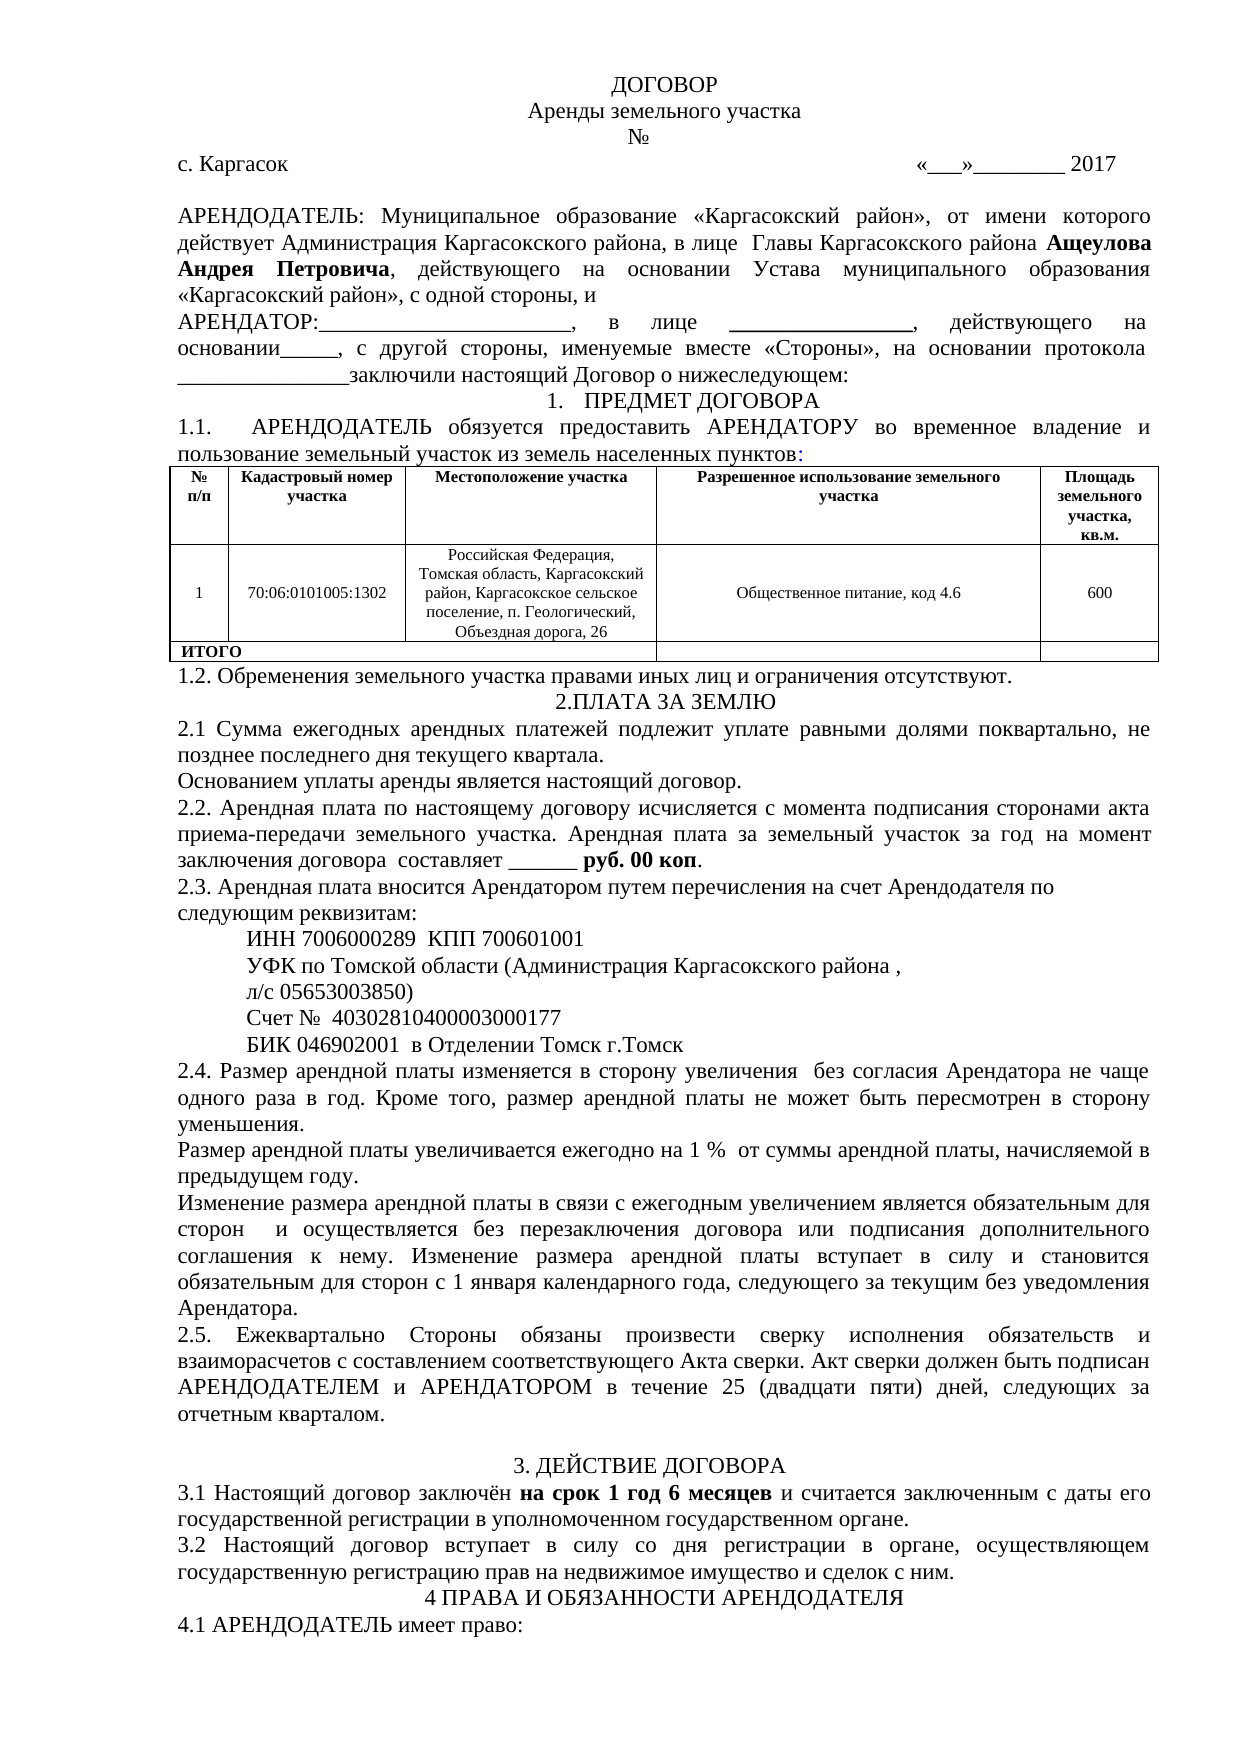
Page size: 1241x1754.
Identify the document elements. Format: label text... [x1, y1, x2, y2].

list ПРЕДМЕТ ДОГОВОРА [215, 387, 1152, 413]
text 1.2. Обременения земельного участка правами иных лиц и ограничения отсутствуют. [177, 662, 1152, 688]
text УФК по Томской области (Администрация Каргасокского района , [246, 952, 1152, 978]
table_header № п/п [171, 467, 228, 544]
table_cell ИТОГО [171, 642, 656, 661]
text Изменение размера арендной платы в связи с ежегодным увеличением является обязательным для сторон и осуществляется без перезаключения договора или подписания дополнительного соглашения к нему. Изменение размера арендной платы вступает в силу и становится обязательным для сторон с 1 января календарного года, следующего за текущим без уведомления Арендатора. [177, 1189, 1152, 1321]
table_cell 600 [1041, 545, 1158, 641]
list АРЕНДОДАТЕЛЬ обязуется предоставить АРЕНДАТОРУ во временное владение и пользование земельный участок из земель населенных пунктов: [177, 413, 1152, 466]
text 3. ДЕЙСТВИЕ ДОГОВОРА [148, 1452, 1152, 1479]
text л/с 05653003850) [246, 978, 1152, 1004]
text АРЕНДАТОР:______________________, в лице ________________, действующего на основании_____, с другой стороны, именуемые вместе «Стороны», на основании протокола _______________заключили настоящий Договор о нижеследующем: [177, 308, 1147, 387]
text № [177, 123, 1152, 150]
text Аренды земельного участка [177, 97, 1152, 123]
text 3.1 Настоящий договор заключён на срок 1 год 6 месяцев и считается заключенным с даты его государственной регистрации в уполномоченном государственном органе. [177, 1479, 1152, 1532]
table_header Разрешенное использование земельного участка [657, 467, 1040, 544]
text с. Каргасок «___»________ 2017 [177, 150, 1152, 176]
text Основанием уплаты аренды является настоящий договор. [177, 767, 1152, 794]
table_cell Российская Федерация, Томская область, Каргасокский район, Каргасокское сельское поселение, п. Геологический, Объездная дорога, 26 [406, 545, 656, 641]
text БИК 046902001 в Отделении Томск г.Томск [246, 1031, 1152, 1057]
text 2.ПЛАТА ЗА ЗЕМЛЮ [252, 688, 1152, 714]
table_cell [657, 642, 1040, 661]
text 2.2. Арендная плата по настоящему договору исчисляется с момента подписания сторонами акта приема-передачи земельного участка. Арендная плата за земельный участок за год на момент заключения договора составляет ______ руб. 00 коп. [177, 794, 1152, 873]
table_cell Общественное питание, код 4.6 [657, 545, 1040, 641]
table_cell 1 [171, 545, 228, 641]
text 2.5. Ежеквартально Стороны обязаны произвести сверку исполнения обязательств и взаиморасчетов с составлением соответствующего Акта сверки. Акт сверки должен быть подписан АРЕНДОДАТЕЛЕМ и АРЕНДАТОРОМ в течение 25 (двадцати пяти) дней, следующих за отчетным кварталом. [177, 1321, 1152, 1426]
text Размер арендной платы увеличивается ежегодно на 1 % от суммы арендной платы, начисляемой в предыдущем году. [177, 1136, 1152, 1189]
table_header Местоположение участка [406, 467, 656, 544]
text Счет № 40302810400003000177 [246, 1004, 1152, 1031]
text ИНН 7006000289 КПП 700601001 [177, 925, 1152, 952]
text 4 ПРАВА И ОБЯЗАННОСТИ АРЕНДОДАТЕЛЯ [177, 1584, 1151, 1611]
text 2.1 Сумма ежегодных арендных платежей подлежит уплате равными долями поквартально, не позднее последнего дня текущего квартала. [177, 714, 1152, 767]
text 2.4. Размер арендной платы изменяется в сторону увеличения без согласия Арендатора не чаще одного раза в год. Кроме того, размер арендной платы не может быть пересмотрен в сторону уменьшения. [177, 1057, 1152, 1136]
table_cell [1041, 642, 1158, 661]
text 2.3. Арендная плата вносится Арендатором путем перечисления на счет Арендодателя по следующим реквизитам: [177, 873, 1152, 925]
text 4.1 АРЕНДОДАТЕЛЬ имеет право: [177, 1611, 1151, 1637]
table_header Площадь земельного участка, кв.м. [1041, 467, 1158, 544]
table_cell 70:06:0101005:1302 [229, 545, 405, 641]
table_header Кадастровый номер участка [229, 467, 405, 544]
text ДОГОВОР [177, 71, 1152, 97]
text АРЕНДОДАТЕЛЬ: Муниципальное образование «Каргасокский район», от имени которого действует Администрация Каргасокского района, в лице Главы Каргасокского района Ащеулова Андрея Петровича, действующего на основании Устава муниципального образования «Каргасокский район», с одной стороны, и [177, 202, 1152, 308]
list Настоящий договор вступает в силу со дня регистрации в органе, осуществляющем государственную регистрацию прав на недвижимое имущество и сделок с ним. [177, 1532, 1151, 1584]
